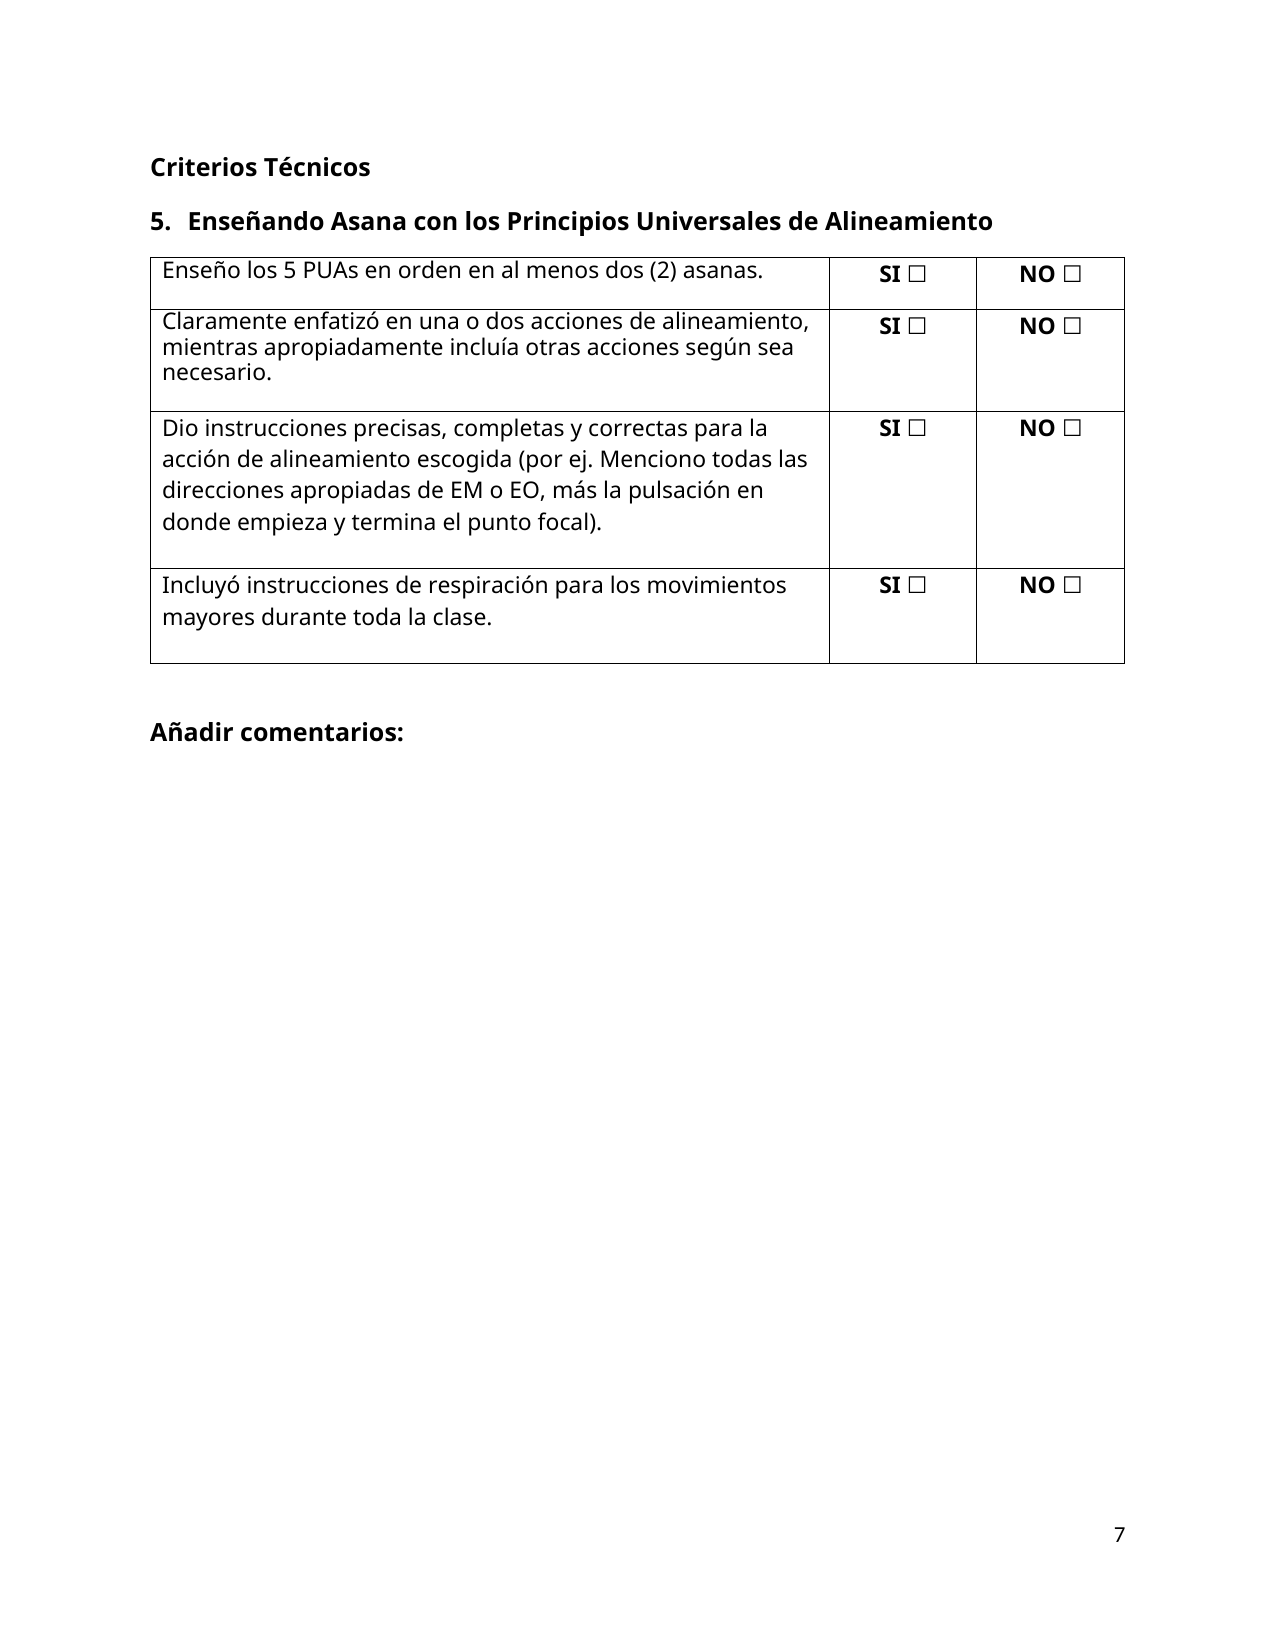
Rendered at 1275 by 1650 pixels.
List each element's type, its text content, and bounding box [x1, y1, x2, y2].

table_cell Dio instrucciones precisas, completas y correctas para la acción de alineamiento escogida (por ej. Menciono todas las direcciones apropiadas de EM o EO, más la pulsación en donde empieza y termina el punto focal). [151, 412, 829, 568]
table_cell Incluyó instrucciones de respiración para los movimientos mayores durante toda la clase. [151, 569, 829, 663]
table_cell NO [977, 569, 1124, 663]
list Enseñando Asana con los Principios Universales de Alineamiento [150, 203, 1125, 237]
table_cell NO [977, 412, 1124, 568]
table_cell SI [830, 569, 976, 663]
table_header SI [830, 258, 976, 308]
table_cell Claramente enfatizó en una o dos acciones de alineamiento, mientras apropiadamente incluía otras acciones según sea necesario. [151, 310, 829, 411]
text Criterios Técnicos [150, 150, 1125, 184]
table_header Enseño los 5 PUAs en orden en al menos dos (2) asanas. [151, 258, 829, 308]
text Añadir comentarios: [150, 714, 1125, 748]
table_cell SI [830, 310, 976, 411]
table_cell SI [830, 412, 976, 568]
table_cell NO [977, 310, 1124, 411]
table_header NO [977, 258, 1124, 308]
